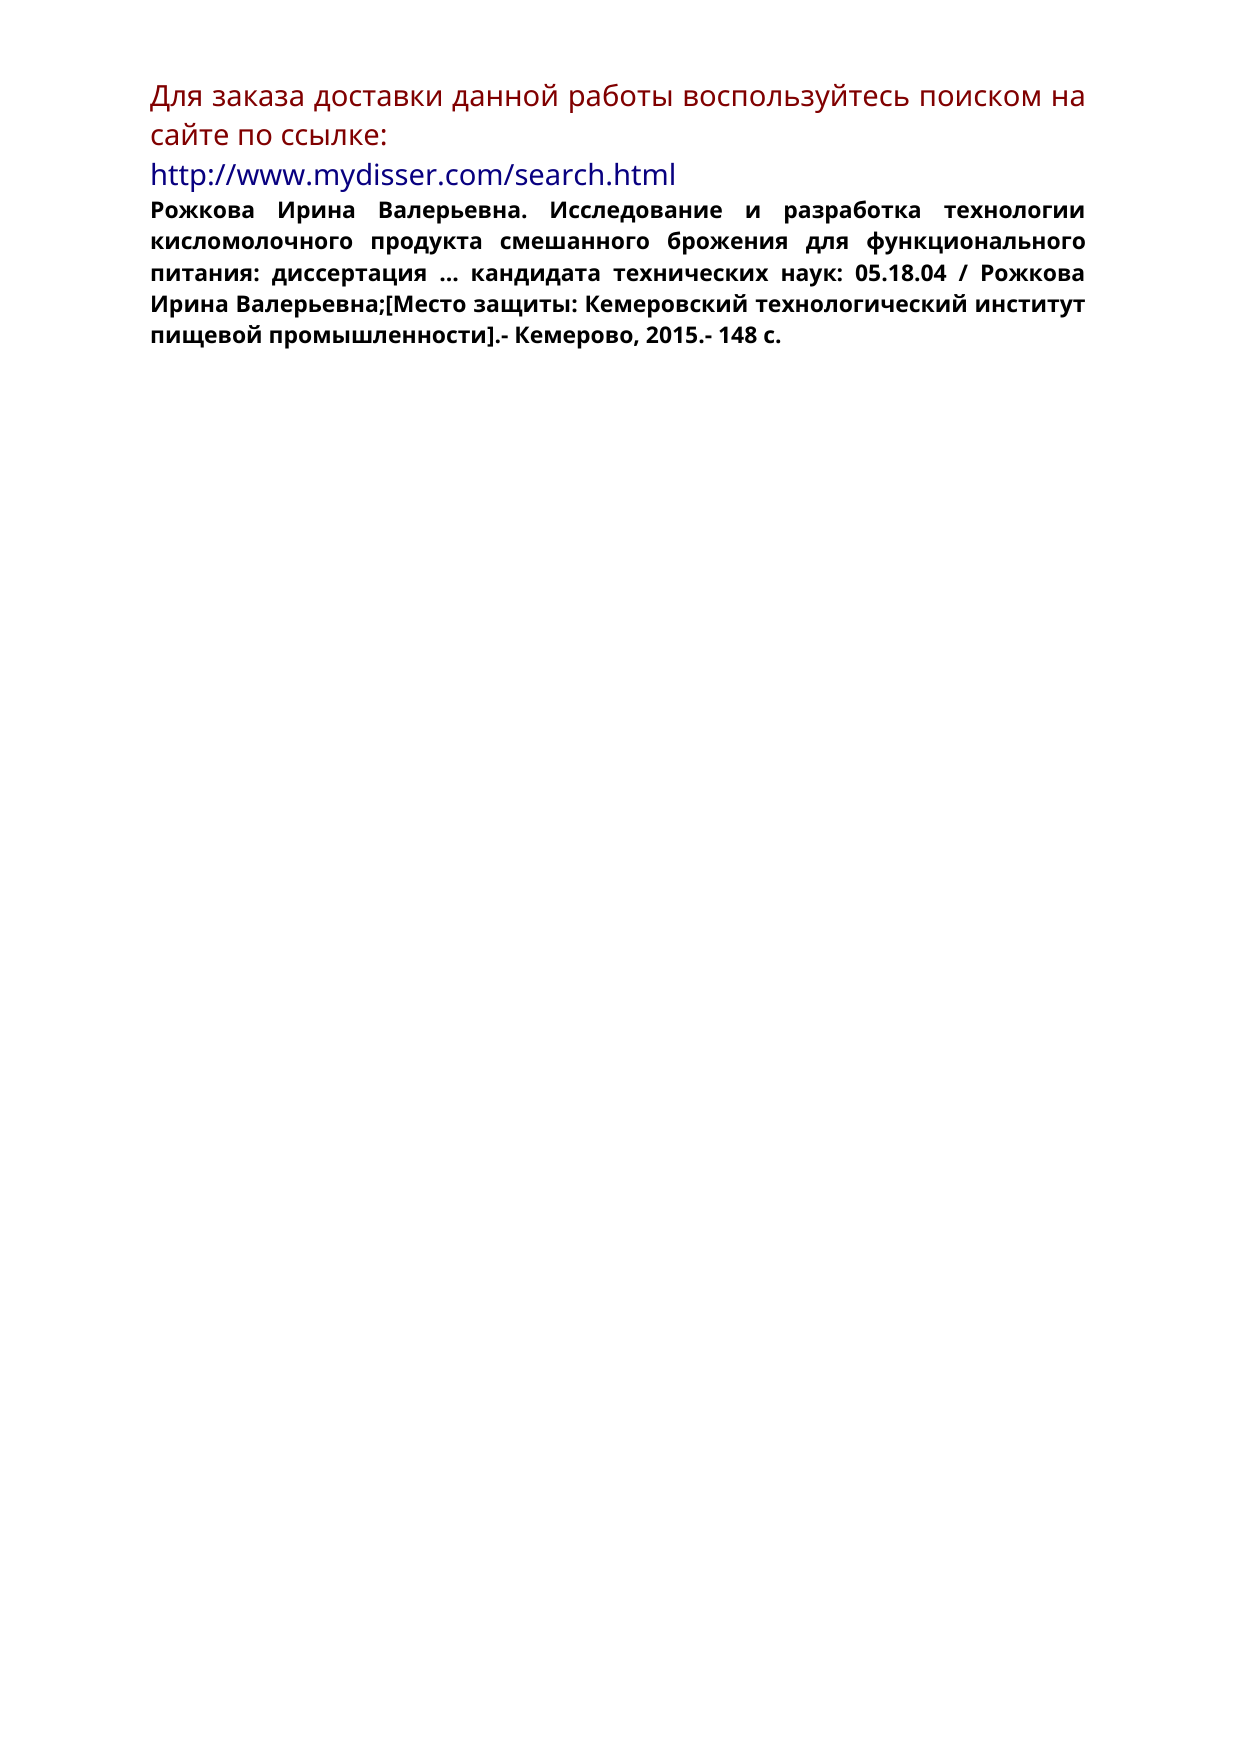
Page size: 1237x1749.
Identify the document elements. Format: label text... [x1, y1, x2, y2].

text Рожкова Ирина Валерьевна. Исследование и разработка технологии кисломолочного продукта смешанного брожения для функционального питания: диссертация ... кандидата технических наук: 05.18.04 / Рожкова Ирина Валерьевна;[Место защиты: Кемеровский технологический институт пищевой промышленности].- Кемерово, 2015.- 148 с. [150, 194, 1086, 350]
